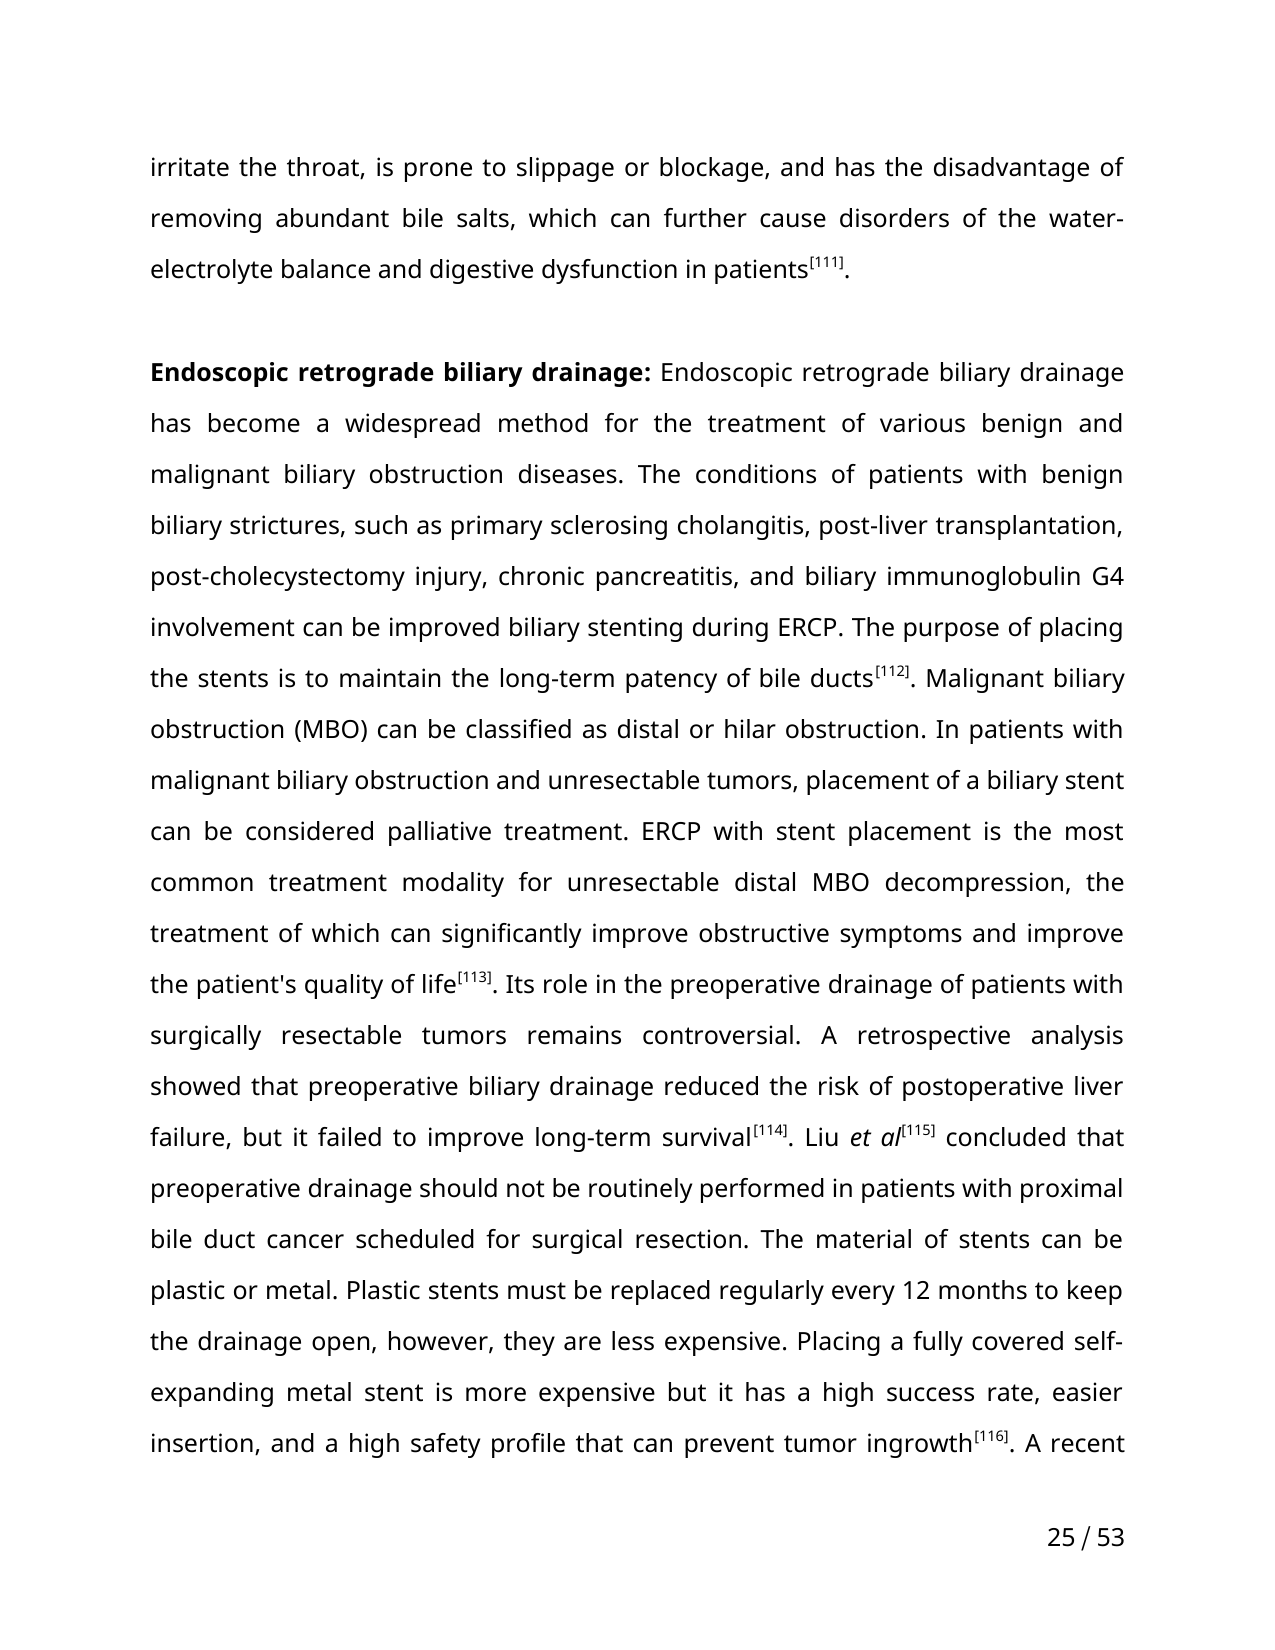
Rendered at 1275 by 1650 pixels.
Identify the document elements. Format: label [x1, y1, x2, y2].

text [150, 150, 1125, 286]
text [150, 354, 1125, 1460]
